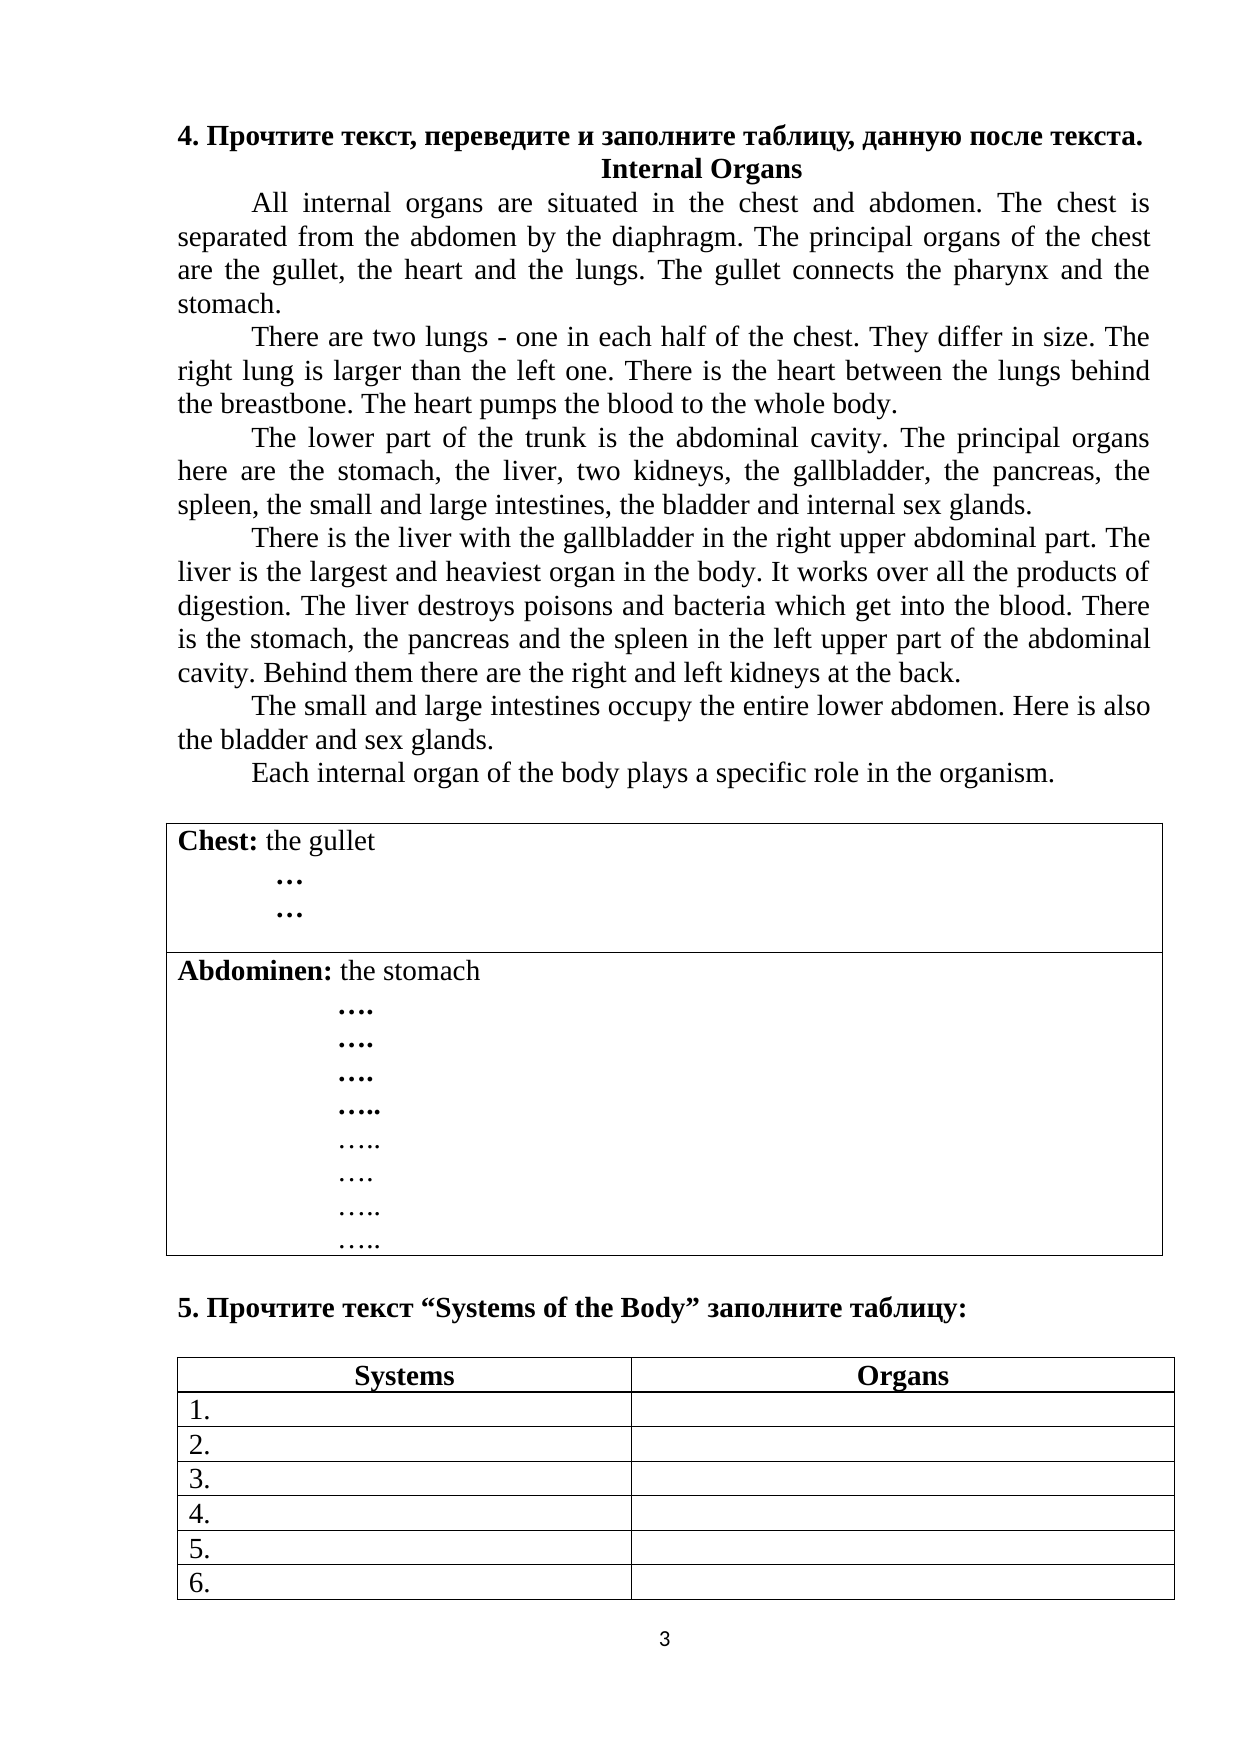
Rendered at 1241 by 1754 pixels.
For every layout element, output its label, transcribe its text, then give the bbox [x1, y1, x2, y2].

table_cell 3. [178, 1462, 631, 1495]
table_cell 5. [178, 1531, 631, 1564]
table_cell 2. [178, 1427, 631, 1461]
text There is the liver with the gallbladder in the right upper abdominal part. The liver is the largest and heaviest organ in the body. It works over all the products of digestion. The liver destroys poisons and bacteria which get into the blood. There is the stomach, the pancreas and the spleen in the left upper part of the abdominal cavity. Behind them there are the right and left kidneys at the back. [177, 521, 1152, 688]
text There are two lungs - one in each half of the chest. They differ in size. The right lung is larger than the left one. There is the heart between the lungs behind the breastbone. The heart pumps the blood to the whole body. [177, 319, 1152, 420]
table_cell 4. [178, 1496, 631, 1530]
table_header Chest: the gullet … … [167, 824, 1162, 952]
text The lower part of the trunk is the abdominal cavity. The principal organs here are the stomach, the liver, two kidneys, the gallbladder, the pancreas, the spleen, the small and large intestines, the bladder and internal sex glands. [177, 420, 1152, 521]
table_header Systems [178, 1358, 631, 1391]
table_cell Abdominen: the stomach …. …. …. ….. ….. …. ….. ….. [167, 953, 1162, 1255]
table_cell [632, 1462, 1174, 1495]
table_cell 1. [178, 1393, 631, 1426]
table_cell [632, 1393, 1174, 1426]
table_cell [632, 1531, 1174, 1564]
text Internal Organs [177, 152, 1152, 185]
table_cell [632, 1565, 1174, 1599]
text Each internal organ of the body plays a specific role in the organism. [177, 755, 1152, 789]
text All internal organs are situated in the chest and abdomen. The chest is separated from the abdomen by the diaphragm. The principal organs of the chest are the gullet, the heart and the lungs. The gullet connects the pharynx and the stomach. [177, 185, 1152, 319]
text 4. Прочтите текст, переведите и заполните таблицу, данную после текста. [177, 118, 1152, 152]
table_cell 6. [178, 1565, 631, 1599]
text The small and large intestines occupy the entire lower abdomen. Here is also the bladder and sex glands. [177, 688, 1152, 755]
table_cell [632, 1427, 1174, 1461]
table_header Organs [632, 1358, 1174, 1391]
table_cell [632, 1496, 1174, 1530]
text 5. Прочтите текст “Systems of the Body” заполните таблицу: [177, 1290, 1152, 1323]
